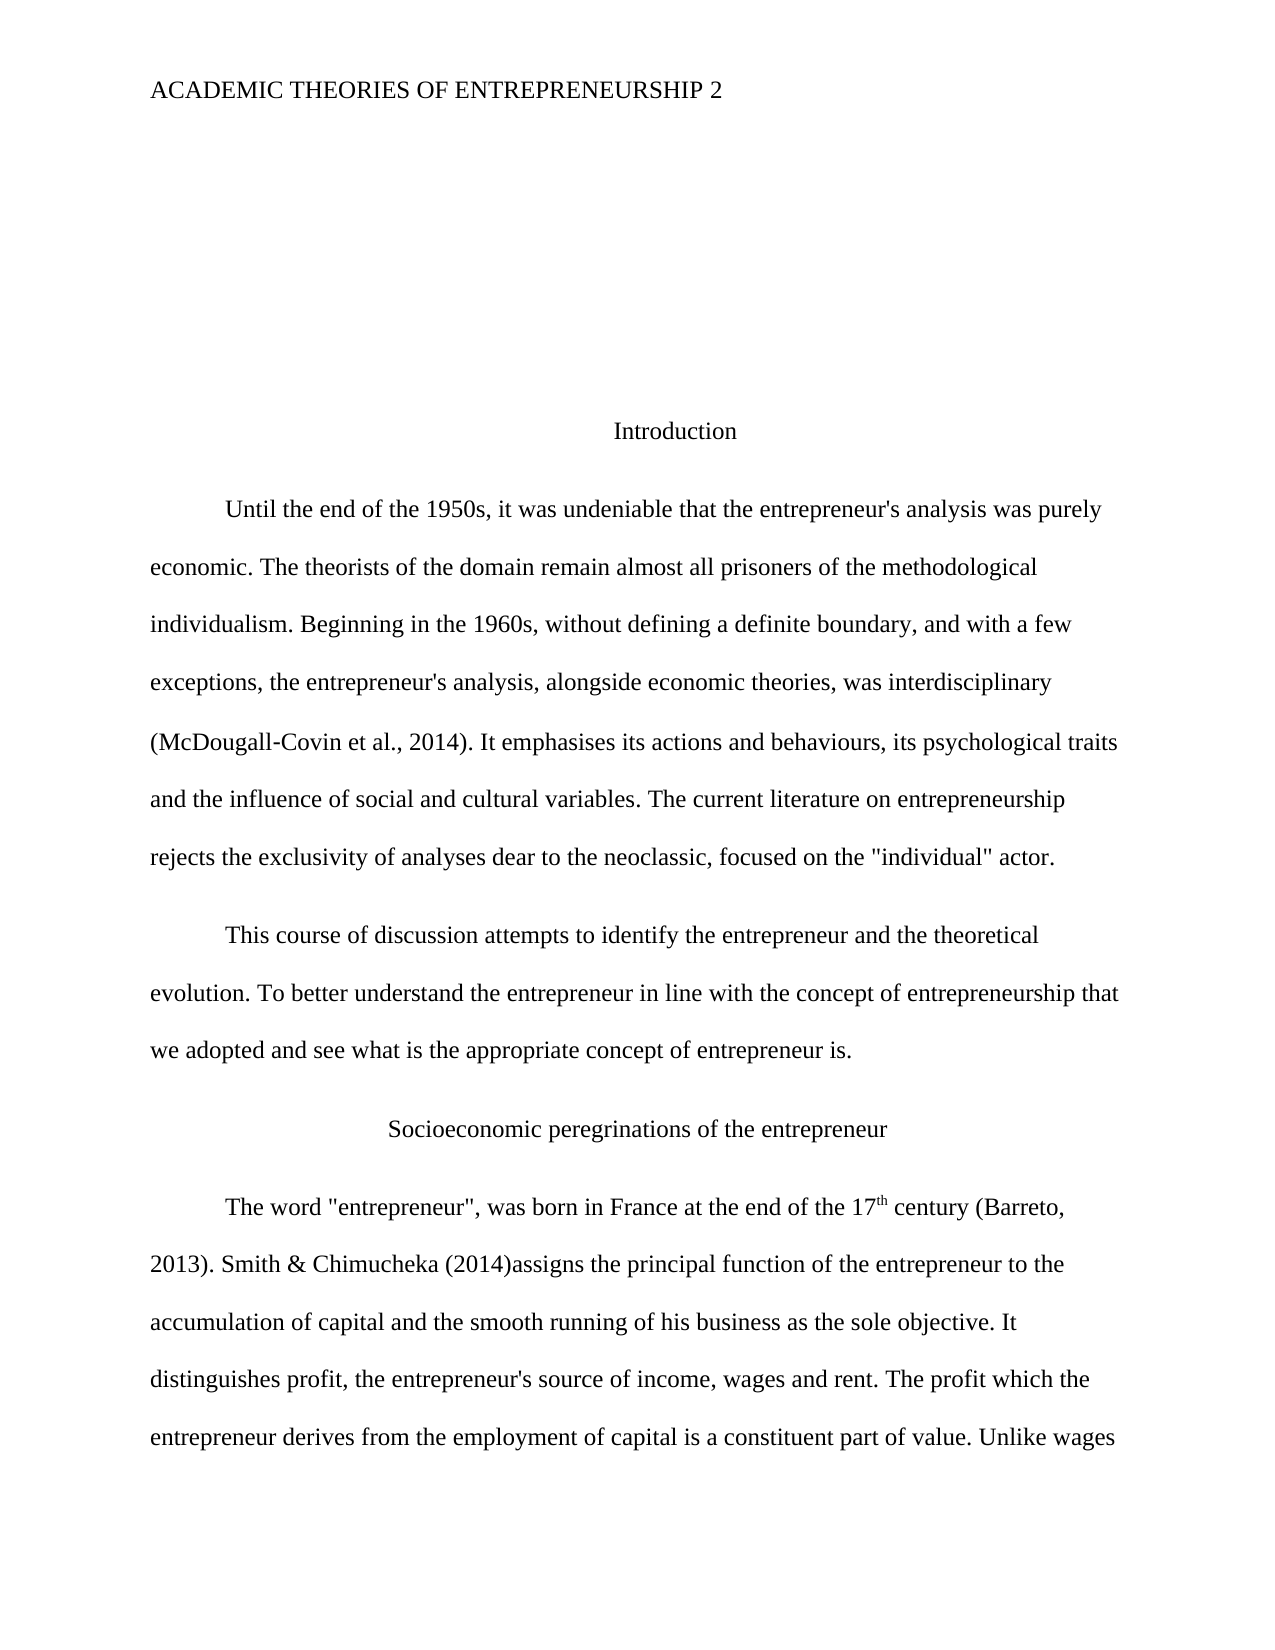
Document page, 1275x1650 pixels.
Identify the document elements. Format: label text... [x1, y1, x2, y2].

text This course of discussion attempts to identify the entrepreneur and the theoretical evolution. To better understand the entrepreneur in line with the concept of entrepreneurship that we adopted and see what is the appropriate concept of entrepreneur is. [150, 920, 1125, 1064]
text Introduction [150, 416, 1125, 445]
text Until the end of the 1950s, it was undeniable that the entrepreneur's analysis was purely economic. The theorists of the domain remain almost all prisoners of the methodological individualism. Beginning in the 1960s, without defining a definite boundary, and with a few exceptions, the entrepreneur's analysis, alongside economic theories, was interdisciplinary (McDougall‐Covin et al., 2014). It emphasises its actions and behaviours, its psychological traits and the influence of social and cultural variables. The current literature on entrepreneurship rejects the exclusivity of analyses dear to the neoclassic, focused on the "individual" actor. [150, 494, 1125, 871]
text Socioeconomic peregrinations of the entrepreneur [150, 1114, 1125, 1142]
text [150, 1192, 1125, 1451]
